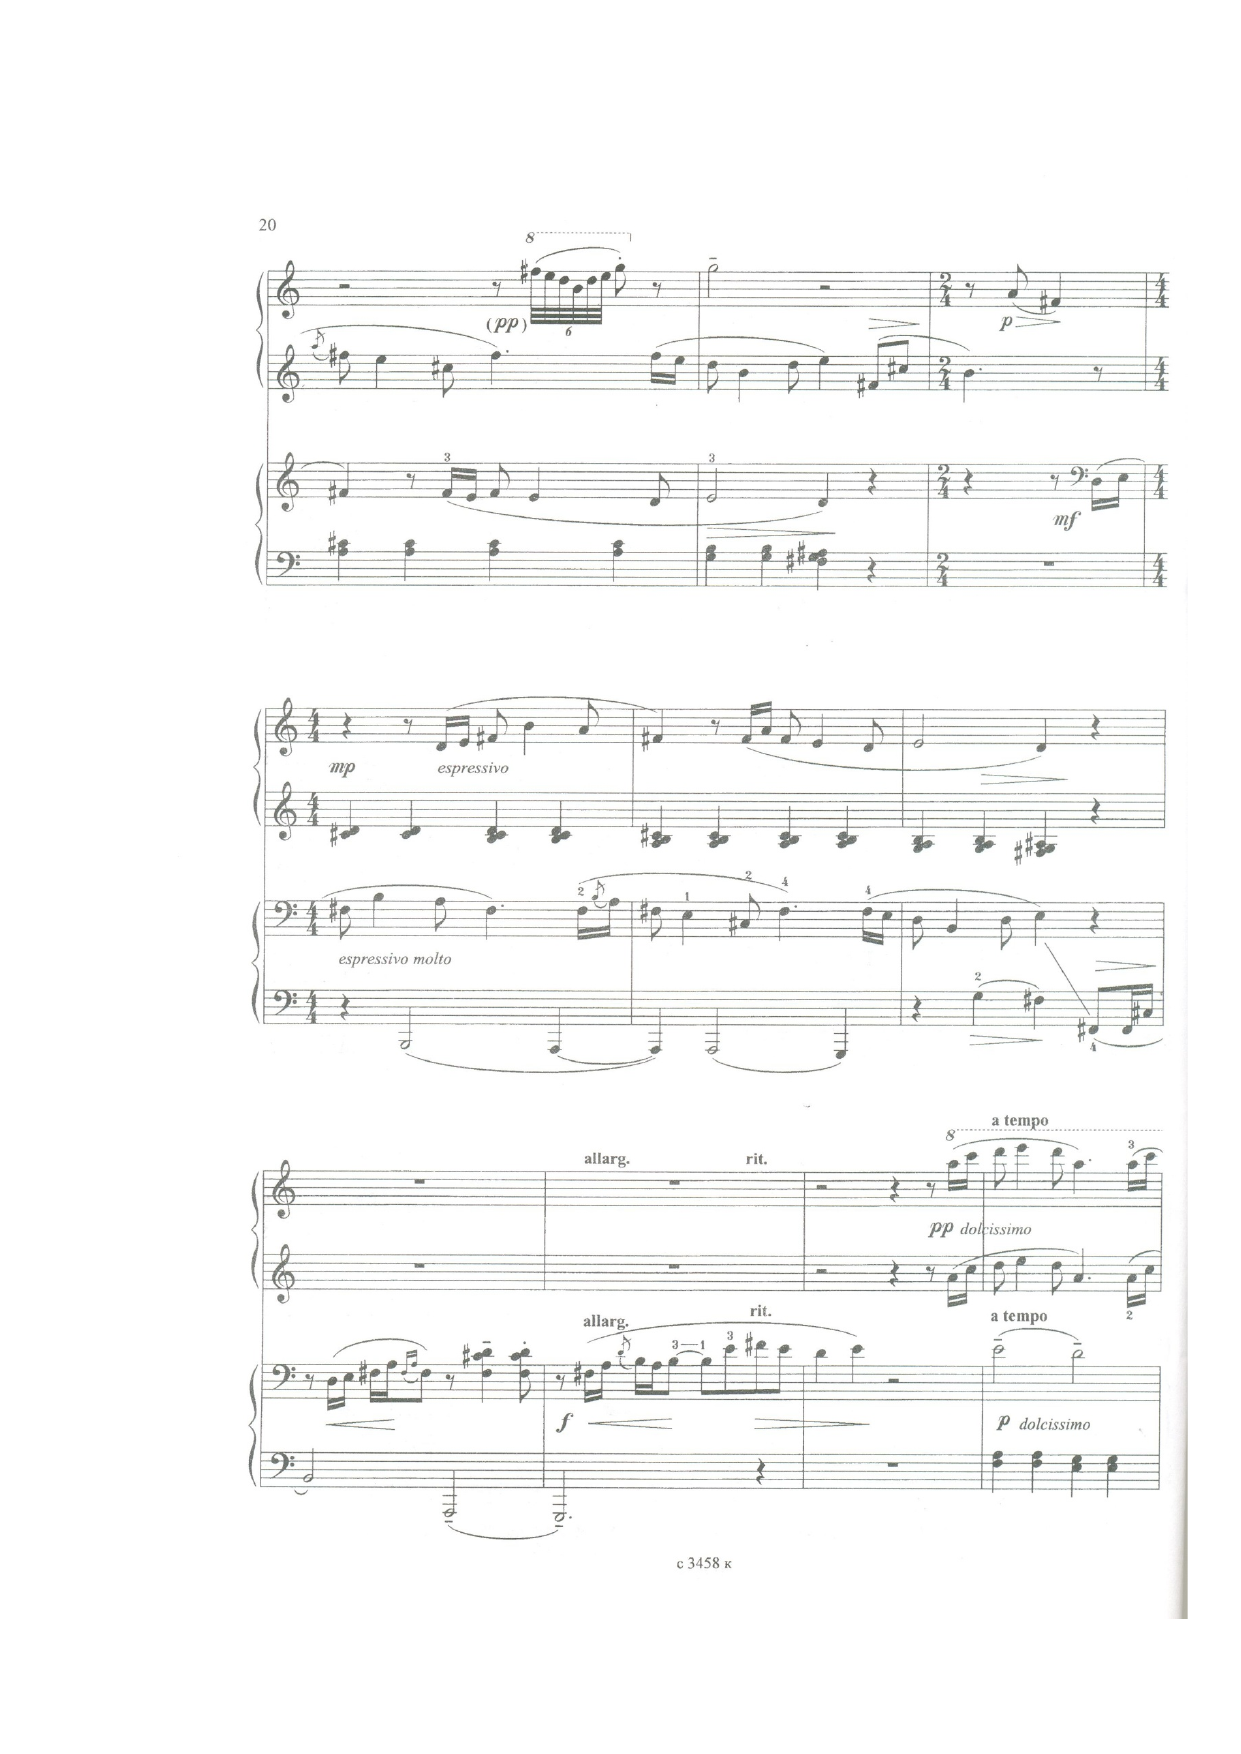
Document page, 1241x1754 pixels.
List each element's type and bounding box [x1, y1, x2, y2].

picture [177, 171, 1188, 1619]
